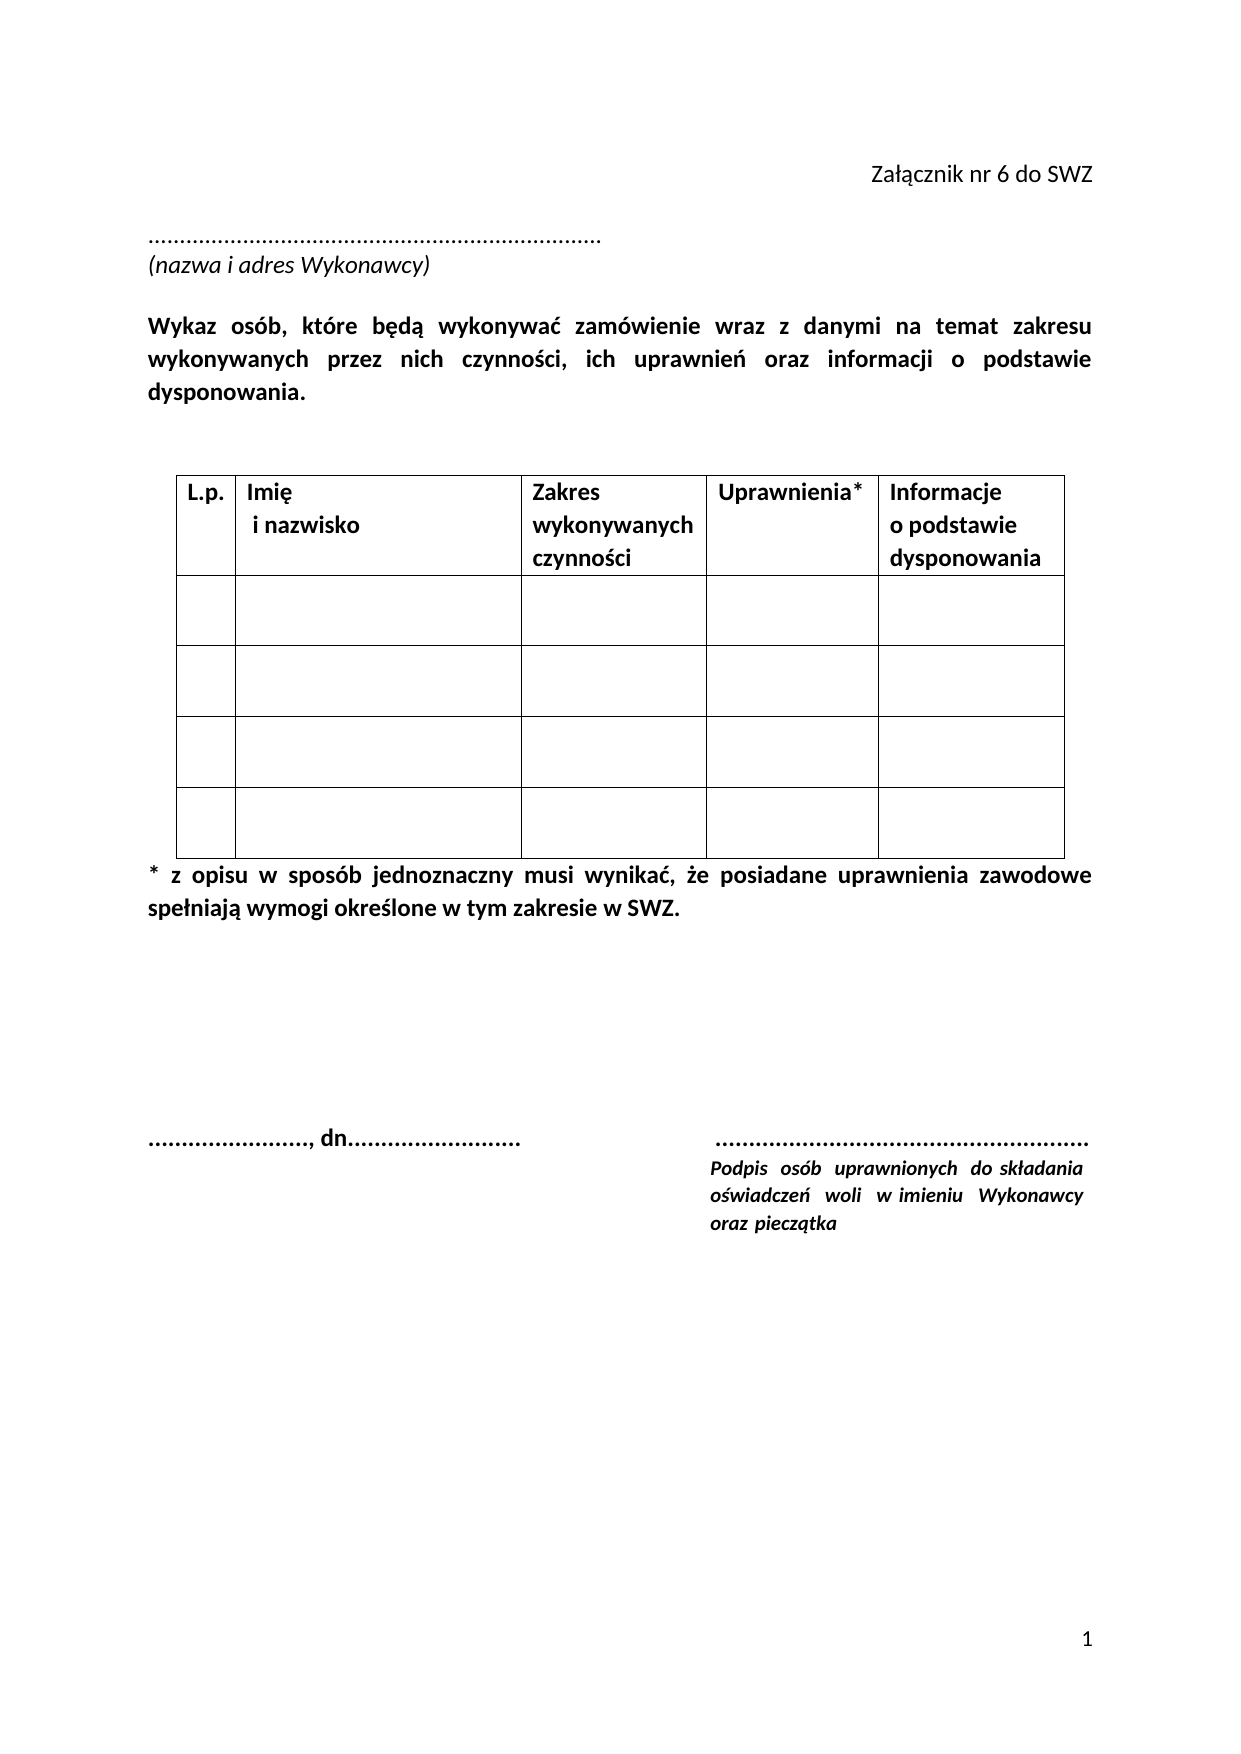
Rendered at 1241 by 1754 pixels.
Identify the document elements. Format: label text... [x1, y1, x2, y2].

table_cell [236, 576, 521, 645]
table_cell [236, 646, 521, 716]
table_cell [236, 717, 521, 787]
table_header Informacje o podstawie dysponowania [879, 476, 1064, 574]
table_cell [879, 717, 1064, 787]
table_cell [522, 788, 706, 858]
table_cell [879, 646, 1064, 716]
table_cell [522, 576, 706, 645]
text ........................................................................ [148, 219, 1093, 249]
table_cell [707, 717, 878, 787]
table_header Zakres wykonywanych czynności [522, 476, 706, 574]
table_cell [879, 576, 1064, 645]
table_cell [522, 646, 706, 716]
text Wykaz osób, które będą wykonywać zamówienie wraz z danymi na temat zakresu wykonywanych przez nich czynności, ich uprawnień oraz informacji o podstawie dysponowania. [148, 310, 1093, 407]
table_cell [177, 788, 235, 858]
table_cell [879, 788, 1064, 858]
text * z opisu w sposób jednoznaczny musi wynikać, że posiadane uprawnienia zawodowe spełniają wymogi określone w tym zakresie w SWZ. [148, 859, 1093, 922]
table_header Uprawnienia* [707, 476, 878, 574]
table_cell [177, 717, 235, 787]
table_cell [707, 788, 878, 858]
table_cell [707, 576, 878, 645]
table_cell [707, 646, 878, 716]
table_header Imię i nazwisko [236, 476, 521, 574]
text Załącznik nr 6 do SWZ [148, 158, 1093, 188]
text Podpis osób uprawnionych do składania oświadczeń woli w imieniu Wykonawcy oraz pieczątka [710, 1155, 1085, 1235]
table_cell [177, 576, 235, 645]
table_header L.p. [177, 476, 235, 574]
table_cell [177, 646, 235, 716]
table_cell [236, 788, 521, 858]
text ........................, dn.......................... ........................................................ [148, 1122, 1196, 1153]
text (nazwa i adres Wykonawcy) [148, 249, 1093, 280]
table_cell [522, 717, 706, 787]
